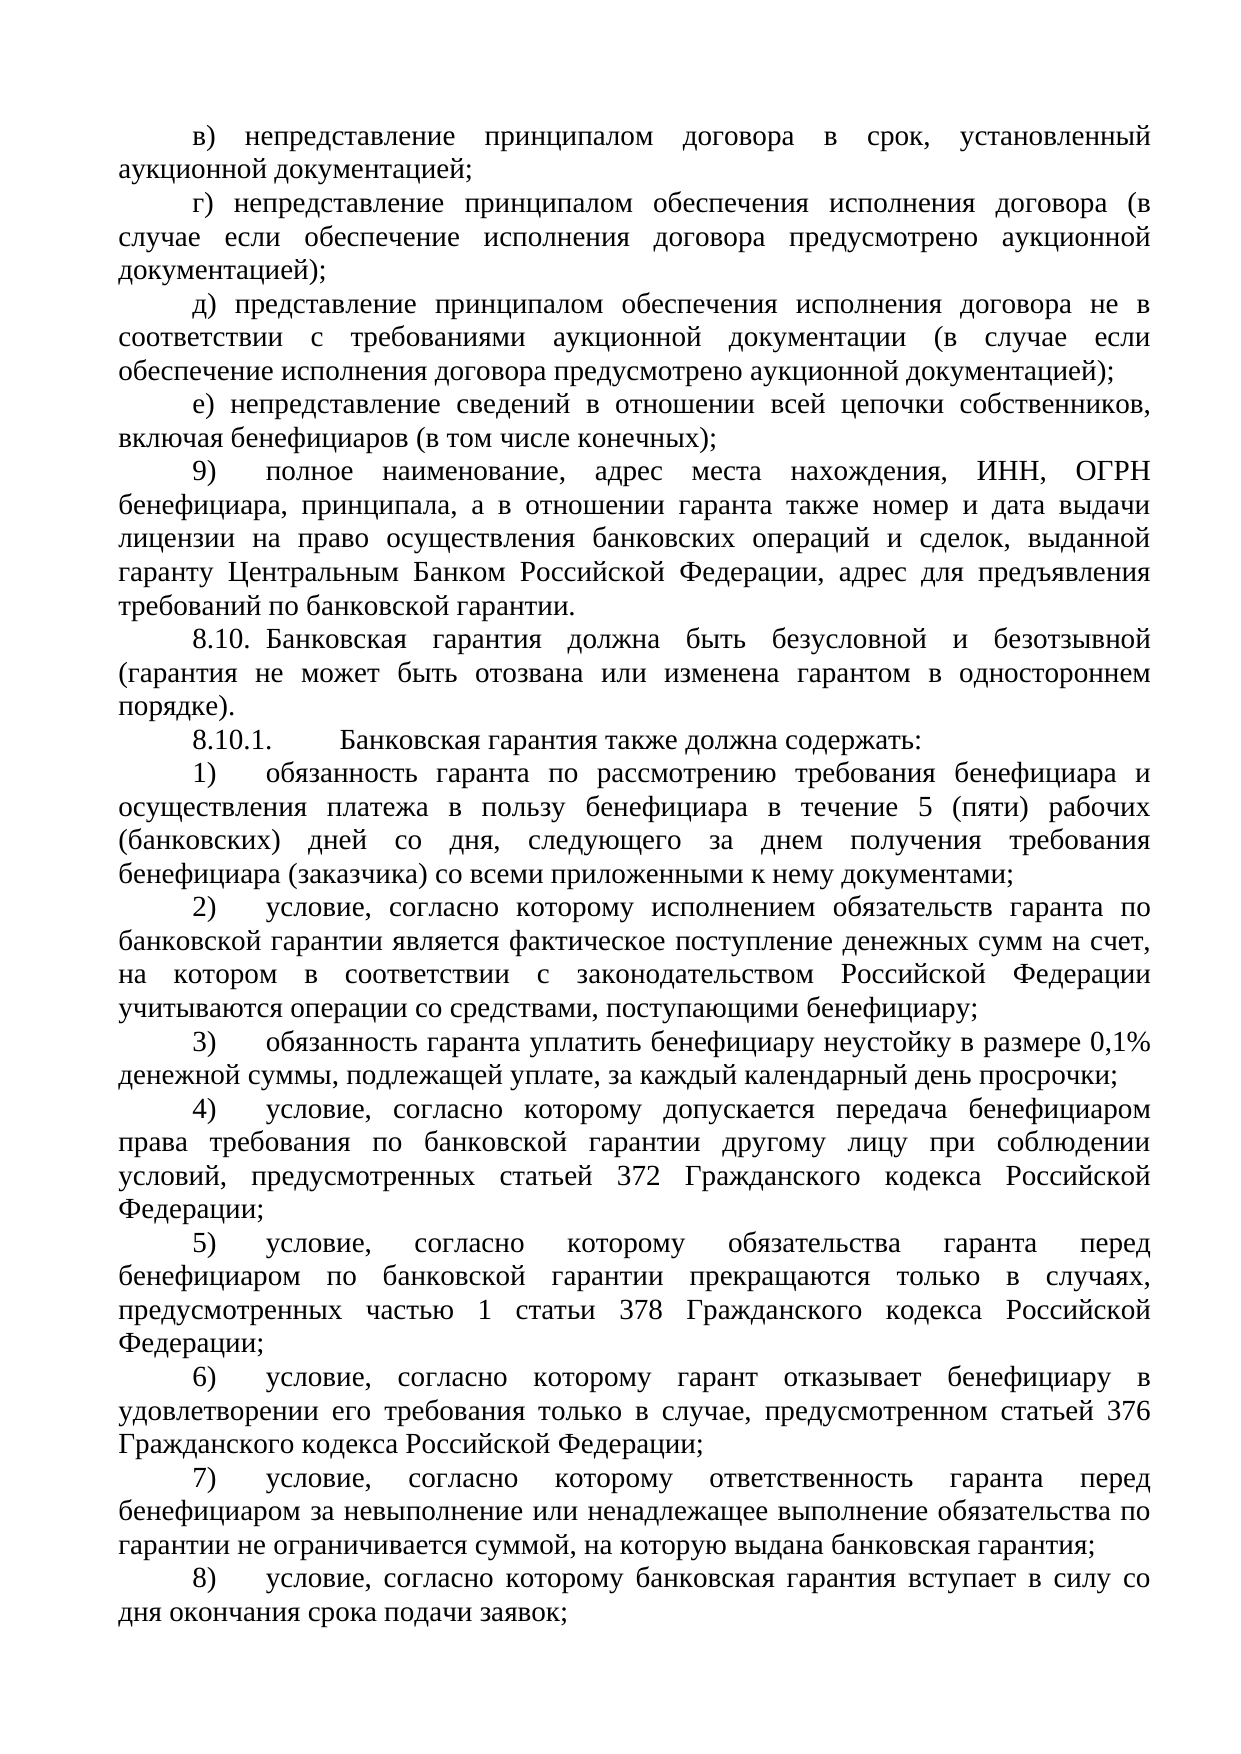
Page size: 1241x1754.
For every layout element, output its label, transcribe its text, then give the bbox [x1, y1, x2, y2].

list полное наименование, адрес места нахождения, ИНН, ОГРН бенефициара, принципала, а в отношении гаранта также номер и дата выдачи лицензии на право осуществления банковских операций и сделок, выданной гаранту Центральным Банком Российской Федерации, адрес для предъявления требований по банковской гарантии. [118, 453, 1152, 621]
text в) непредставление принципалом договора в срок, установленный аукционной документацией; [118, 118, 1152, 185]
list обязанность гаранта уплатить бенефициару неустойку в размере 0,1% денежной суммы, подлежащей уплате, за каждый календарный день просрочки; [118, 1024, 1152, 1091]
list Банковская гарантия также должна содержать: [118, 722, 1152, 755]
list условие, согласно которому исполнением обязательств гаранта по банковской гарантии является фактическое поступление денежных сумм на счет, на котором в соответствии с законодательством Российской Федерации учитываются операции со средствами, поступающими бенефициару; [118, 889, 1152, 1024]
list обязанность гаранта по рассмотрению требования бенефициара и осуществления платежа в пользу бенефициара в течение 5 (пяти) рабочих (банковских) дней со дня, следующего за днем получения требования бенефициара (заказчика) со всеми приложенными к нему документами; [118, 755, 1152, 889]
list условие, согласно которому обязательства гаранта перед бенефициаром по банковской гарантии прекращаются только в случаях, предусмотренных частью 1 статьи 378 Гражданского кодекса Российской Федерации; [118, 1225, 1152, 1359]
list условие, согласно которому допускается передача бенефициаром права требования по банковской гарантии другому лицу при соблюдении условий, предусмотренных статьей 372 Гражданского кодекса Российской Федерации; [118, 1091, 1152, 1225]
list условие, согласно которому ответственность гаранта перед бенефициаром за невыполнение или ненадлежащее выполнение обязательства по гарантии не ограничивается суммой, на которую выдана банковская гарантия; [118, 1460, 1152, 1560]
list условие, согласно которому гарант отказывает бенефициару в удовлетворении его требования только в случае, предусмотренном статьей 376 Гражданского кодекса Российской Федерации; [118, 1359, 1152, 1460]
list Банковская гарантия должна быть безусловной и безотзывной (гарантия не может быть отозвана или изменена гарантом в одностороннем порядке). [118, 621, 1152, 722]
text е) непредставление сведений в отношении всей цепочки собственников, включая бенефициаров (в том числе конечных); [118, 386, 1152, 453]
text д) представление принципалом обеспечения исполнения договора не в соответствии с требованиями аукционной документации (в случае если обеспечение исполнения договора предусмотрено аукционной документацией); [118, 286, 1152, 386]
list условие, согласно которому банковская гарантия вступает в силу со дня окончания срока подачи заявок; [118, 1560, 1152, 1627]
text г) непредставление принципалом обеспечения исполнения договора (в случае если обеспечение исполнения договора предусмотрено аукционной документацией); [118, 185, 1152, 286]
